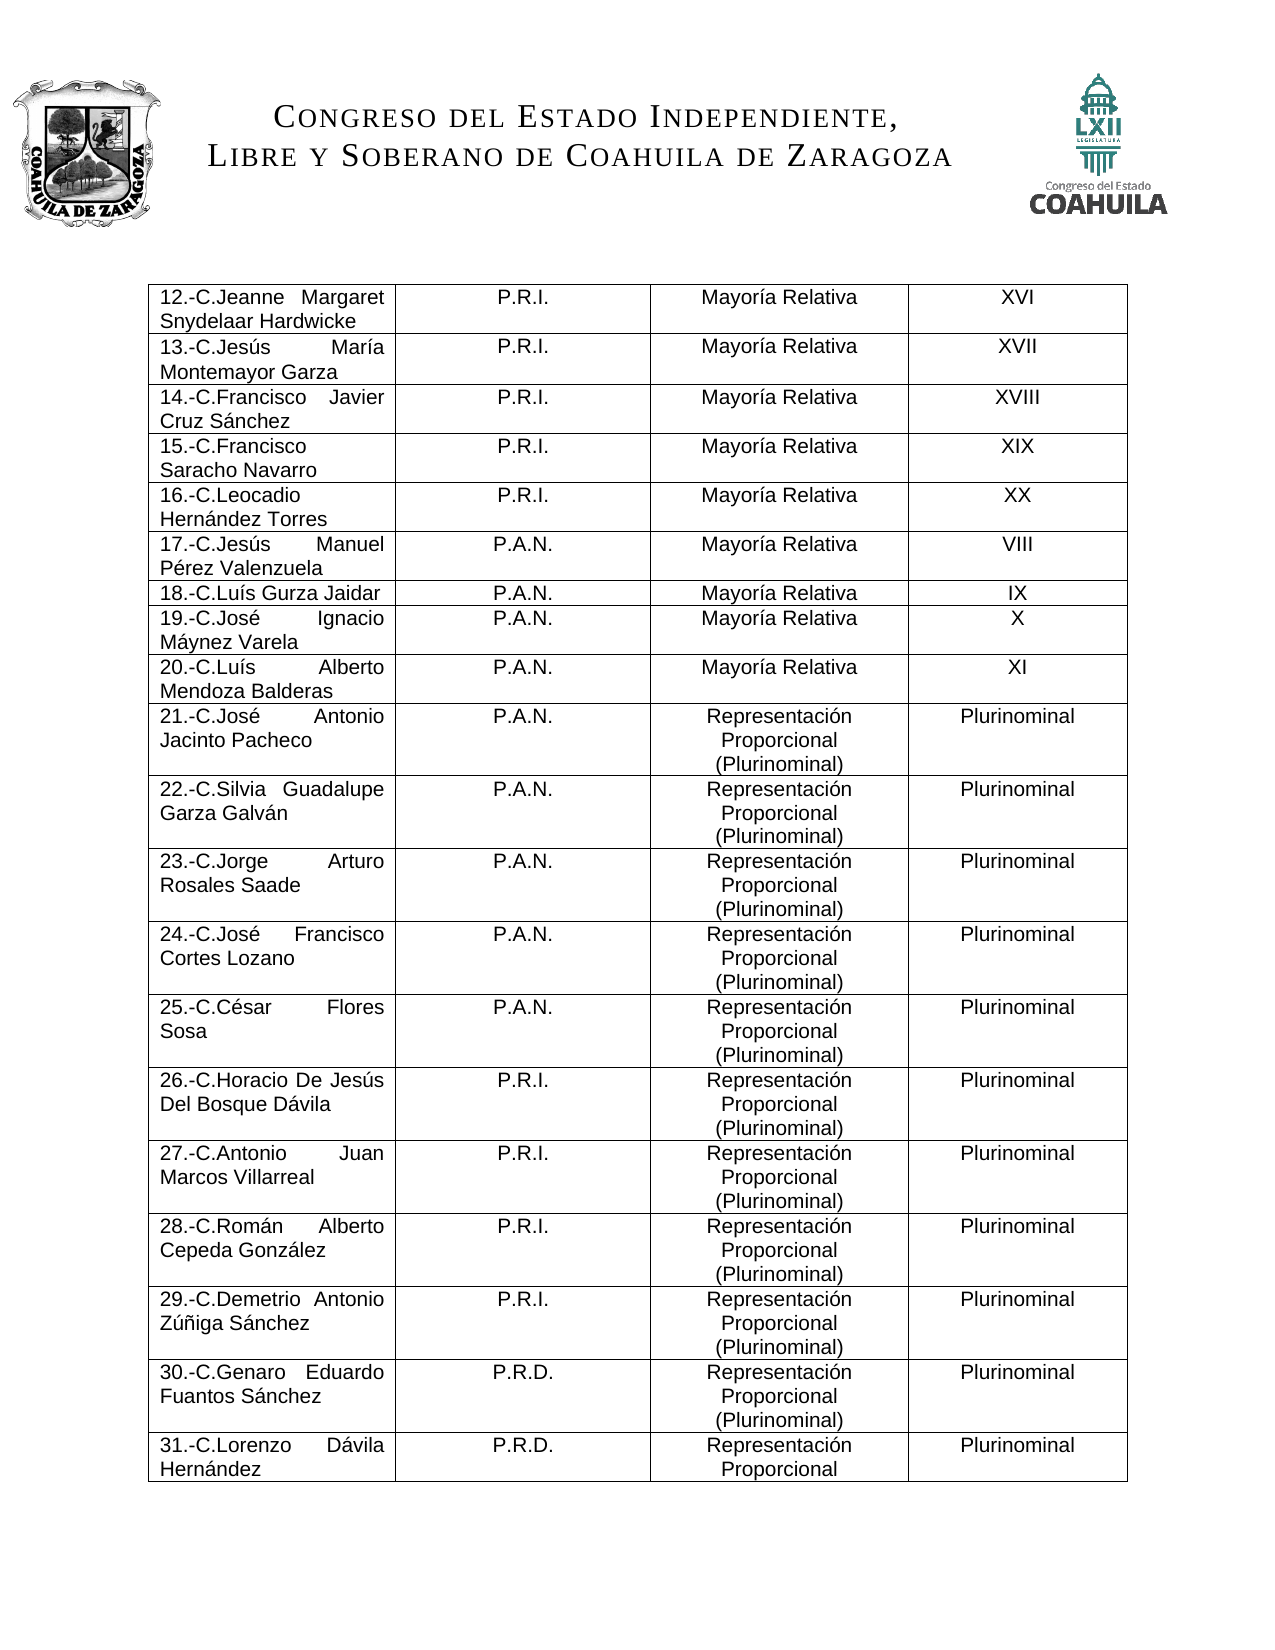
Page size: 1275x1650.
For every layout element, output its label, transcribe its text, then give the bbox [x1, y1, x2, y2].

table_cell Mayoría Relativa [651, 285, 908, 333]
table_cell P.A.N. [396, 532, 650, 579]
table_cell Plurinominal [909, 995, 1127, 1067]
table_cell Plurinominal [909, 1214, 1127, 1286]
table_cell Representación Proporcional (Plurinominal) [651, 1433, 908, 1481]
table_cell P.R.I. [396, 483, 650, 531]
table_cell P.R.I. [396, 334, 650, 384]
table_cell 18.-C.Luís Gurza Jaidar [149, 581, 395, 604]
table_cell 21.-C.José Antonio Jacinto Pacheco [149, 704, 395, 775]
table_cell Plurinominal [909, 1360, 1127, 1432]
table_cell Plurinominal [909, 849, 1127, 921]
table_cell 20.-C.Luís Alberto Mendoza Balderas [149, 655, 395, 702]
table_cell Mayoría Relativa [651, 532, 908, 579]
table_cell Representación Proporcional (Plurinominal) [651, 1068, 908, 1140]
table_cell Plurinominal [909, 776, 1127, 848]
table_cell Mayoría Relativa [651, 581, 908, 604]
table_cell 28.-C.Román Alberto Cepeda González [149, 1214, 395, 1286]
table_cell XX [909, 483, 1127, 531]
table_cell Plurinominal [909, 1287, 1127, 1359]
table_cell Representación Proporcional (Plurinominal) [651, 1360, 908, 1432]
table_cell Mayoría Relativa [651, 434, 908, 482]
table_cell Mayoría Relativa [651, 385, 908, 433]
table_cell 26.-C.Horacio De Jesús Del Bosque Dávila [149, 1068, 395, 1140]
table_cell 15.-C.Francisco Saracho Navarro [149, 434, 395, 482]
table_cell XVIII [909, 385, 1127, 433]
table_cell 24.-C.José Francisco Cortes Lozano [149, 922, 395, 994]
table_cell XVI [909, 285, 1127, 333]
table_cell Representación Proporcional (Plurinominal) [651, 704, 908, 775]
table_cell 17.-C.Jesús Manuel Pérez Valenzuela [149, 532, 395, 579]
table_cell P.A.N. [396, 581, 650, 604]
table_cell P.A.N. [396, 776, 650, 848]
table_cell P.R.I. [396, 1287, 650, 1359]
table_cell P.R.I. [396, 285, 650, 333]
table_cell 27.-C.Antonio Juan Marcos Villarreal [149, 1141, 395, 1213]
table_cell 16.-C.Leocadio Hernández Torres [149, 483, 395, 531]
table_cell IX [909, 581, 1127, 604]
table_cell P.R.I. [396, 1068, 650, 1140]
table_cell Mayoría Relativa [651, 334, 908, 384]
table_cell Plurinominal [909, 1141, 1127, 1213]
table_cell P.R.I. [396, 1214, 650, 1286]
table_cell Plurinominal [909, 704, 1127, 775]
table_cell Representación Proporcional (Plurinominal) [651, 995, 908, 1067]
table_cell 12.-C.Jeanne Margaret Snydelaar Hardwicke [149, 285, 395, 333]
table_cell P.R.I. [396, 1141, 650, 1213]
table_cell Plurinominal [909, 1433, 1127, 1481]
table_cell P.R.D. [396, 1433, 650, 1481]
table_cell P.R.I. [396, 385, 650, 433]
table_cell Plurinominal [909, 1068, 1127, 1140]
table_cell 13.-C.Jesús María Montemayor Garza [149, 334, 395, 384]
table_cell P.A.N. [396, 995, 650, 1067]
table_cell 29.-C.Demetrio Antonio Zúñiga Sánchez [149, 1287, 395, 1359]
table_cell P.A.N. [396, 655, 650, 702]
table_cell P.R.D. [396, 1360, 650, 1432]
table_cell Representación Proporcional (Plurinominal) [651, 1214, 908, 1286]
table_cell Representación Proporcional (Plurinominal) [651, 1287, 908, 1359]
table_cell XIX [909, 434, 1127, 482]
table_cell 23.-C.Jorge Arturo Rosales Saade [149, 849, 395, 921]
table_cell 14.-C.Francisco Javier Cruz Sánchez [149, 385, 395, 433]
table_cell P.A.N. [396, 704, 650, 775]
table_cell Mayoría Relativa [651, 606, 908, 653]
picture [1020, 58, 1180, 226]
picture [12, 80, 161, 227]
table_cell 19.-C.José Ignacio Máynez Varela [149, 606, 395, 653]
table_cell Plurinominal [909, 922, 1127, 994]
table_cell Mayoría Relativa [651, 483, 908, 531]
table_cell 22.-C.Silvia Guadalupe Garza Galván [149, 776, 395, 848]
table_cell P.A.N. [396, 849, 650, 921]
table_cell 31.-C.Lorenzo Dávila Hernández [149, 1433, 395, 1481]
table_cell XVII [909, 334, 1127, 384]
table_cell Representación Proporcional (Plurinominal) [651, 776, 908, 848]
table_cell 30.-C.Genaro Eduardo Fuantos Sánchez [149, 1360, 395, 1432]
table_cell XI [909, 655, 1127, 702]
table_cell P.A.N. [396, 922, 650, 994]
table_cell P.A.N. [396, 606, 650, 653]
table_cell Representación Proporcional (Plurinominal) [651, 849, 908, 921]
table_cell VIII [909, 532, 1127, 579]
table_cell 25.-C.César Flores Sosa [149, 995, 395, 1067]
table_cell Representación Proporcional (Plurinominal) [651, 922, 908, 994]
table_cell Representación Proporcional (Plurinominal) [651, 1141, 908, 1213]
table_cell X [909, 606, 1127, 653]
table_cell Mayoría Relativa [651, 655, 908, 702]
table_cell P.R.I. [396, 434, 650, 482]
